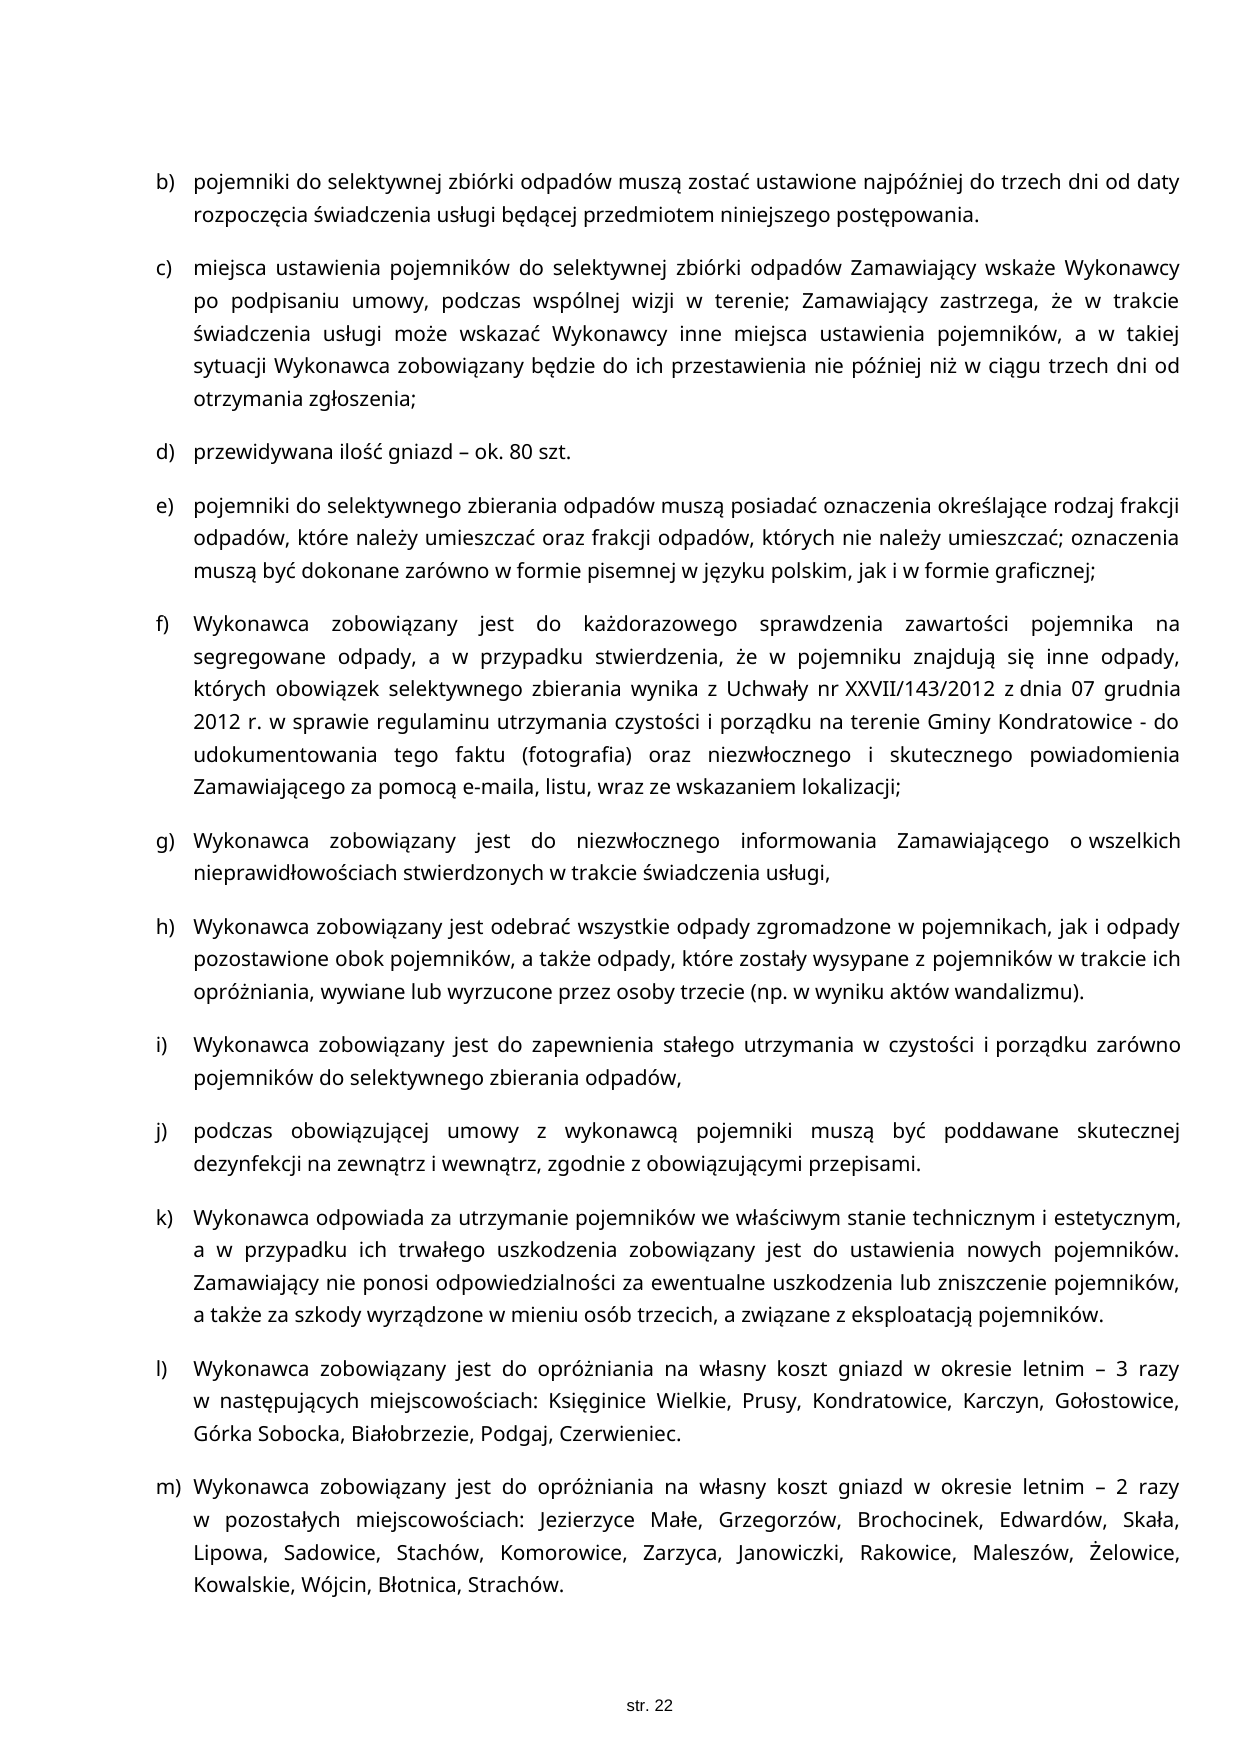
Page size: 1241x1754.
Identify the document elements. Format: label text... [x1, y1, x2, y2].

list Wykonawca zobowiązany jest do każdorazowego sprawdzenia zawartości pojemnika na segregowane odpady, a w przypadku stwierdzenia, że w pojemniku znajdują się inne odpady, których obowiązek selektywnego zbierania wynika z Uchwały nr XXVII/143/2012 z dnia 07 grudnia 2012 r. w sprawie regulaminu utrzymania czystości i porządku na terenie Gminy Kondratowice - do udokumentowania tego faktu (fotografia) oraz niezwłocznego i skutecznego powiadomienia Zamawiającego za pomocą e-maila, listu, wraz ze wskazaniem lokalizacji; [156, 609, 1181, 801]
list miejsca ustawienia pojemników do selektywnej zbiórki odpadów Zamawiający wskaże Wykonawcy po podpisaniu umowy, podczas wspólnej wizji w terenie; Zamawiający zastrzega, że w trakcie świadczenia usługi może wskazać Wykonawcy inne miejsca ustawienia pojemników, a w takiej sytuacji Wykonawca zobowiązany będzie do ich przestawienia nie później niż w ciągu trzech dni od otrzymania zgłoszenia; [156, 253, 1181, 412]
list Wykonawca zobowiązany jest odebrać wszystkie odpady zgromadzone w pojemnikach, jak i odpady pozostawione obok pojemników, a także odpady, które zostały wysypane z pojemników w trakcie ich opróżniania, wywiane lub wyrzucone przez osoby trzecie (np. w wyniku aktów wandalizmu). [156, 912, 1181, 1006]
list pojemniki do selektywnej zbiórki odpadów muszą zostać ustawione najpóźniej do trzech dni od daty rozpoczęcia świadczenia usługi będącej przedmiotem niniejszego postępowania. [156, 167, 1181, 228]
list Wykonawca zobowiązany jest do niezwłocznego informowania Zamawiającego o wszelkich nieprawidłowościach stwierdzonych w trakcie świadczenia usługi, [156, 826, 1181, 887]
list Wykonawca zobowiązany jest do opróżniania na własny koszt gniazd w okresie letnim – 3 razy w następujących miejscowościach: Księginice Wielkie, Prusy, Kondratowice, Karczyn, Gołostowice, Górka Sobocka, Białobrzezie, Podgaj, Czerwieniec. [156, 1354, 1181, 1447]
list Wykonawca zobowiązany jest do opróżniania na własny koszt gniazd w okresie letnim – 2 razy w pozostałych miejscowościach: Jezierzyce Małe, Grzegorzów, Brochocinek, Edwardów, Skała, Lipowa, Sadowice, Stachów, Komorowice, Zarzyca, Janowiczki, Rakowice, Maleszów, Żelowice, Kowalskie, Wójcin, Błotnica, Strachów. [156, 1472, 1181, 1599]
list pojemniki do selektywnego zbierania odpadów muszą posiadać oznaczenia określające rodzaj frakcji odpadów, które należy umieszczać oraz frakcji odpadów, których nie należy umieszczać; oznaczenia muszą być dokonane zarówno w formie pisemnej w języku polskim, jak i w formie graficznej; [156, 491, 1181, 584]
list Wykonawca odpowiada za utrzymanie pojemników we właściwym stanie technicznym i estetycznym, a w przypadku ich trwałego uszkodzenia zobowiązany jest do ustawienia nowych pojemników. Zamawiający nie ponosi odpowiedzialności za ewentualne uszkodzenia lub zniszczenie pojemników, a także za szkody wyrządzone w mieniu osób trzecich, a związane z eksploatacją pojemników. [156, 1203, 1181, 1329]
list podczas obowiązującej umowy z wykonawcą pojemniki muszą być poddawane skutecznej dezynfekcji na zewnątrz i wewnątrz, zgodnie z obowiązującymi przepisami. [156, 1117, 1181, 1178]
list przewidywana ilość gniazd – ok. 80 szt. [156, 437, 1181, 466]
list Wykonawca zobowiązany jest do zapewnienia stałego utrzymania w czystości i porządku zarówno pojemników do selektywnego zbierania odpadów, [156, 1031, 1181, 1092]
